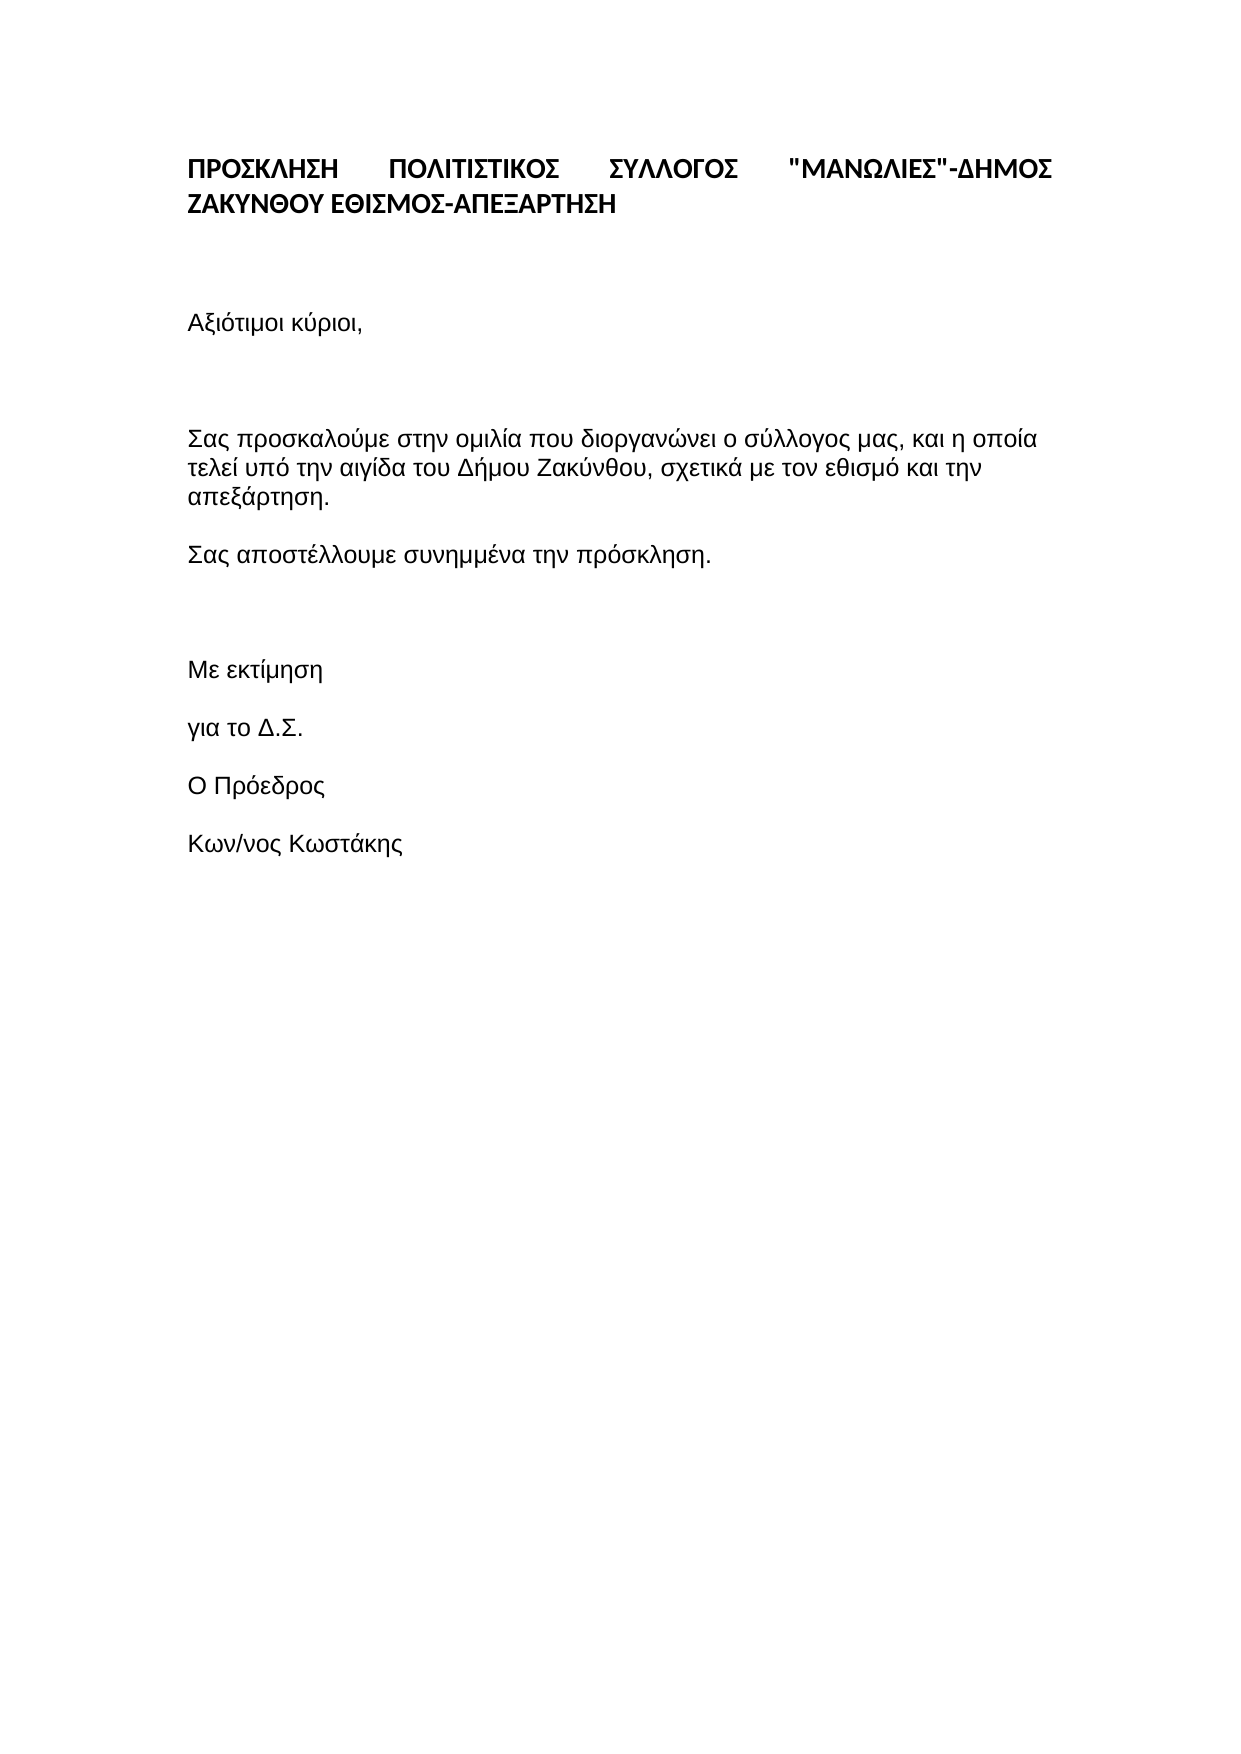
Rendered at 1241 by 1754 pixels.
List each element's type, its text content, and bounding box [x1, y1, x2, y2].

text Σας προσκαλούμε στην ομιλία που διοργανώνει ο σύλλογος μας, και η οποία τελεί υπό την αιγίδα του Δήμου Ζακύνθου, σχετικά με τον εθισμό και την απεξάρτηση. [187, 424, 1053, 510]
text Αξιότιμοι κύριοι, [187, 308, 1053, 337]
text Με εκτίμηση [187, 655, 1053, 684]
text Κων/νος Κωστάκης [187, 829, 1053, 858]
text Σας αποστέλλουμε συνημμένα την πρόσκληση. [187, 539, 1053, 568]
text ΠΡΟΣΚΛΗΣΗ ΠΟΛΙΤΙΣΤΙΚΟΣ ΣΥΛΛΟΓΟΣ "ΜΑΝΩΛΙΕΣ"-ΔΗΜΟΣ ΖΑΚΥΝΘΟΥ ΕΘΙΣΜΟΣ-ΑΠΕΞΑΡΤΗΣΗ [187, 150, 1053, 221]
text Ο Πρόεδρος [187, 771, 1053, 800]
text για το Δ.Σ. [187, 713, 1053, 742]
